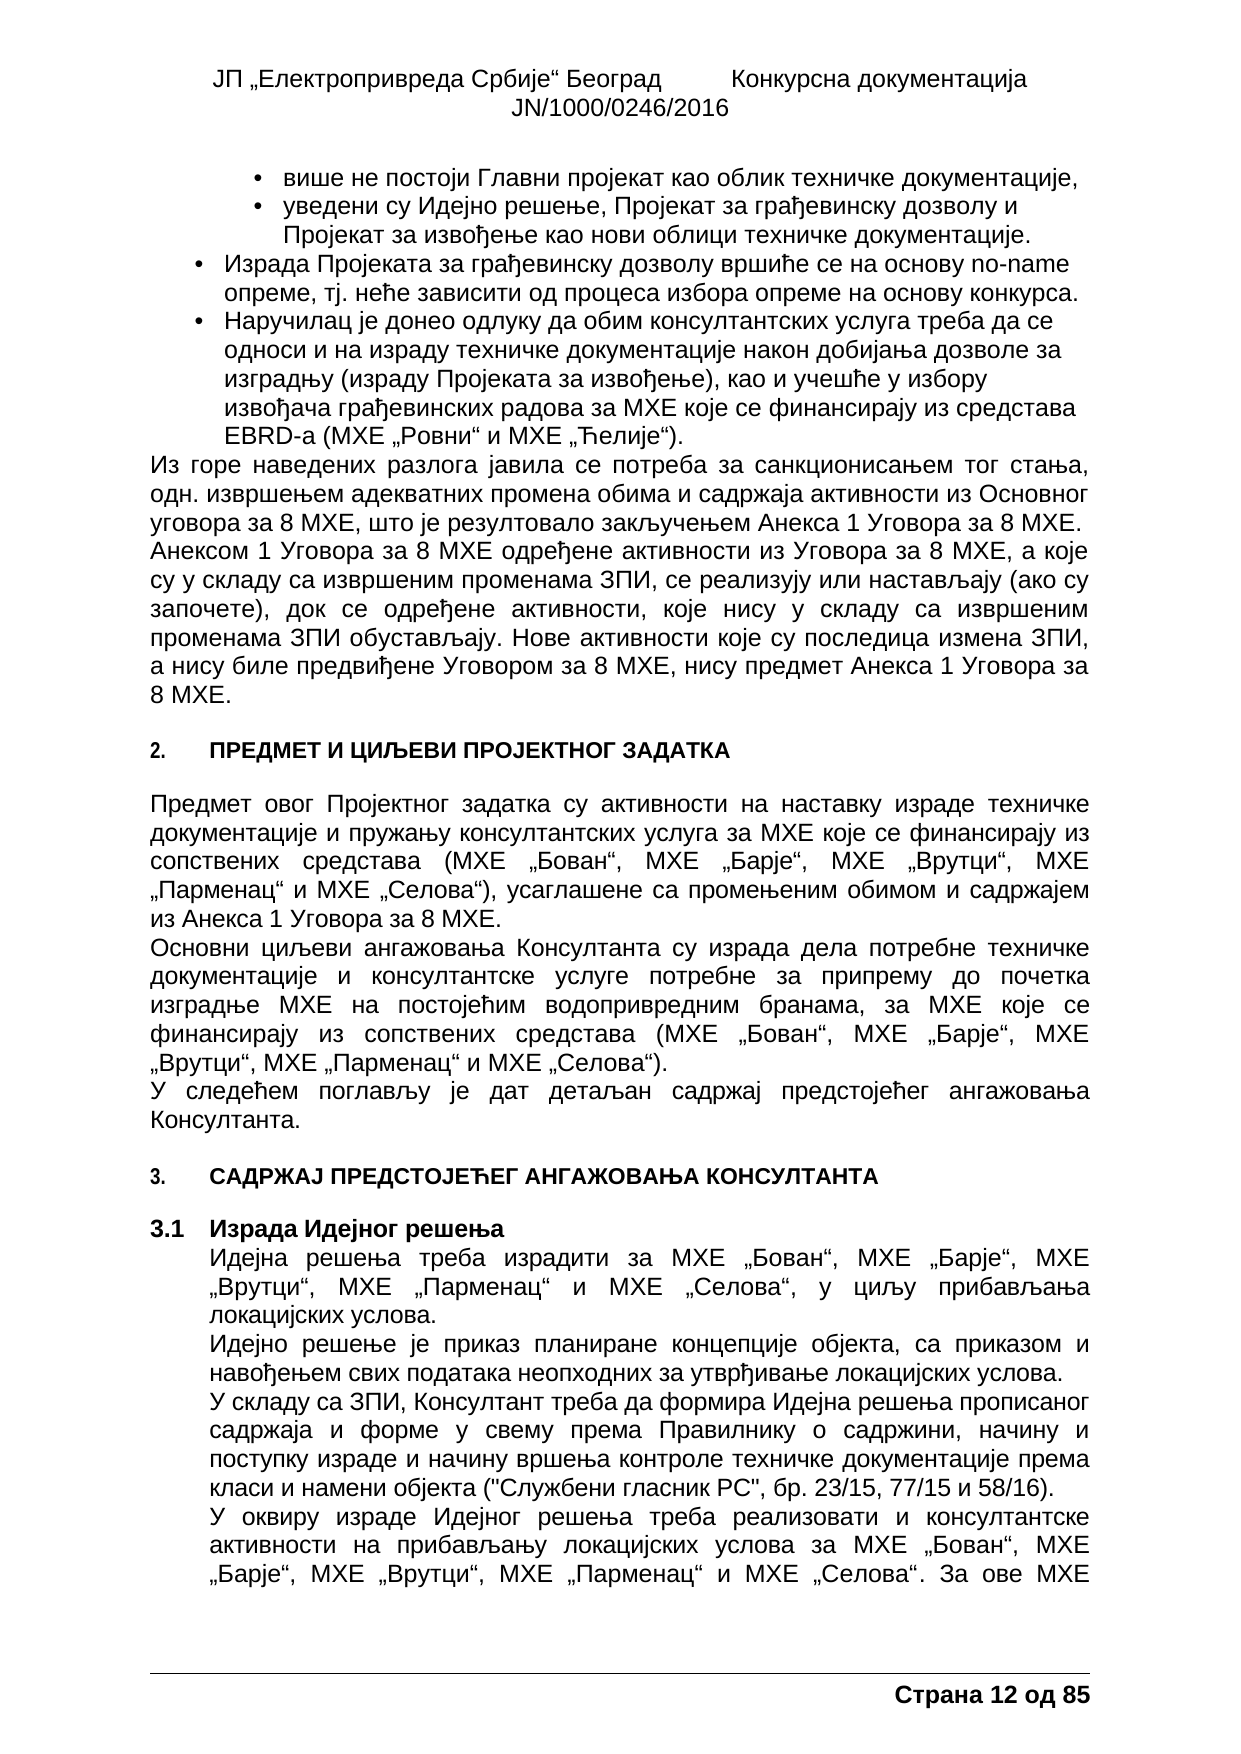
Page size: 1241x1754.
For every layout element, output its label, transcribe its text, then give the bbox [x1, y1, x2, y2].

subtitle САДРЖАЈ ПРЕДСТОЈЕЋЕГ АНГАЖОВАЊА КОНСУЛТАНТА [150, 1163, 1090, 1189]
list уведени су Идејно решење, Пројекат за грађевинску дозволу и Пројекат за извођење као нови облици техничке документације. [253, 191, 1090, 249]
text Основни циљеви ангажовања Консултанта су израда дела потребне техничке документације и консултантске услуге потребне за припрему до почетка изградње МХЕ на постојећим водопривредним бранама, за МХЕ које се финансирају из сопствених средстава (МХЕ „Бован“, МХЕ „Барје“, МХЕ „Врутци“, МХЕ „Парменац“ и МХЕ „Селова“). [150, 933, 1090, 1076]
text Из горе наведених разлога јавила се потреба за санкционисањем тог стања, одн. извршењем адекватних промена обима и садржаја активности из Основног уговора за 8 МХЕ, што је резултовало закључењем Анекса 1 Уговора за 8 МХЕ. [150, 450, 1090, 536]
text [209, 1501, 1090, 1588]
text Идејно решење је приказ планиране концепције објекта, са приказом и навођењем свих података неопходних за утврђивање локацијских услова. [209, 1329, 1090, 1386]
list више не постоји Главни пројекат као облик техничке документације, [253, 162, 1090, 191]
subtitle ПРЕДМЕТ И ЦИЉЕВИ ПРОЈЕКТНОГ ЗАДАТКА [150, 737, 1090, 764]
list Израда Пројеката за грађевинску дозволу вршиће се на основу no-name опреме, тј. неће зависити од процеса избора опреме на основу конкурса. [194, 249, 1090, 306]
text У складу са ЗПИ, Консултант треба да формира Идејна решења прописаног садржаја и форме у свему према Правилнику о садржини, начину и поступку израде и начину вршења контроле техничке документације према класи и намени објекта ("Службени гласник РС", бр. 23/15, 77/15 и 58/16). [209, 1386, 1090, 1501]
list Наручилац је донео одлуку да обим консултантских услуга треба да се односи и на израду техничке документације након добијања дозволе за изградњу (израду Пројеката за извођење), као и учешће у избору извођача грађевинских радова за МХЕ које се финансирају из средстава EBRD-a (МХЕ „Ровни“ и МХЕ „Ћелије“). [194, 306, 1090, 450]
text Анексом 1 Уговора за 8 МХЕ одређене активности из Уговора за 8 МХЕ, а које су у складу са извршеним променама ЗПИ, се реализују или настављају (ако су започете), док се одређене активности, које нису у складу са извршеним променама ЗПИ обустављају. Нове активности које су последица измена ЗПИ, а нису биле предвиђене Уговором за 8 МХЕ, нису предмет Анекса 1 Уговора за 8 МХЕ. [150, 536, 1090, 709]
text У следећем поглављу је дат детаљан садржај предстојећег ангажовања Консултанта. [150, 1076, 1090, 1134]
text Идејна решења треба израдити за МХЕ „Бован“, МХЕ „Барје“, МХЕ „Врутци“, МХЕ „Парменац“ и МХЕ „Селова“, у циљу прибављања локацијских услова. [209, 1243, 1090, 1329]
text 3.1 Израда Идејног решења [150, 1214, 1090, 1243]
text Предмет овог Пројектног задатка су активности на наставку израде техничке документације и пружању консултантских услуга за МХЕ које се финансирају из сопствених средстава (МХЕ „Бован“, МХЕ „Барје“, МХЕ „Врутци“, МХЕ „Парменац“ и МХЕ „Селова“), усаглашене са промењеним обимом и садржајем из Анекса 1 Уговора за 8 МХЕ. [150, 789, 1090, 933]
